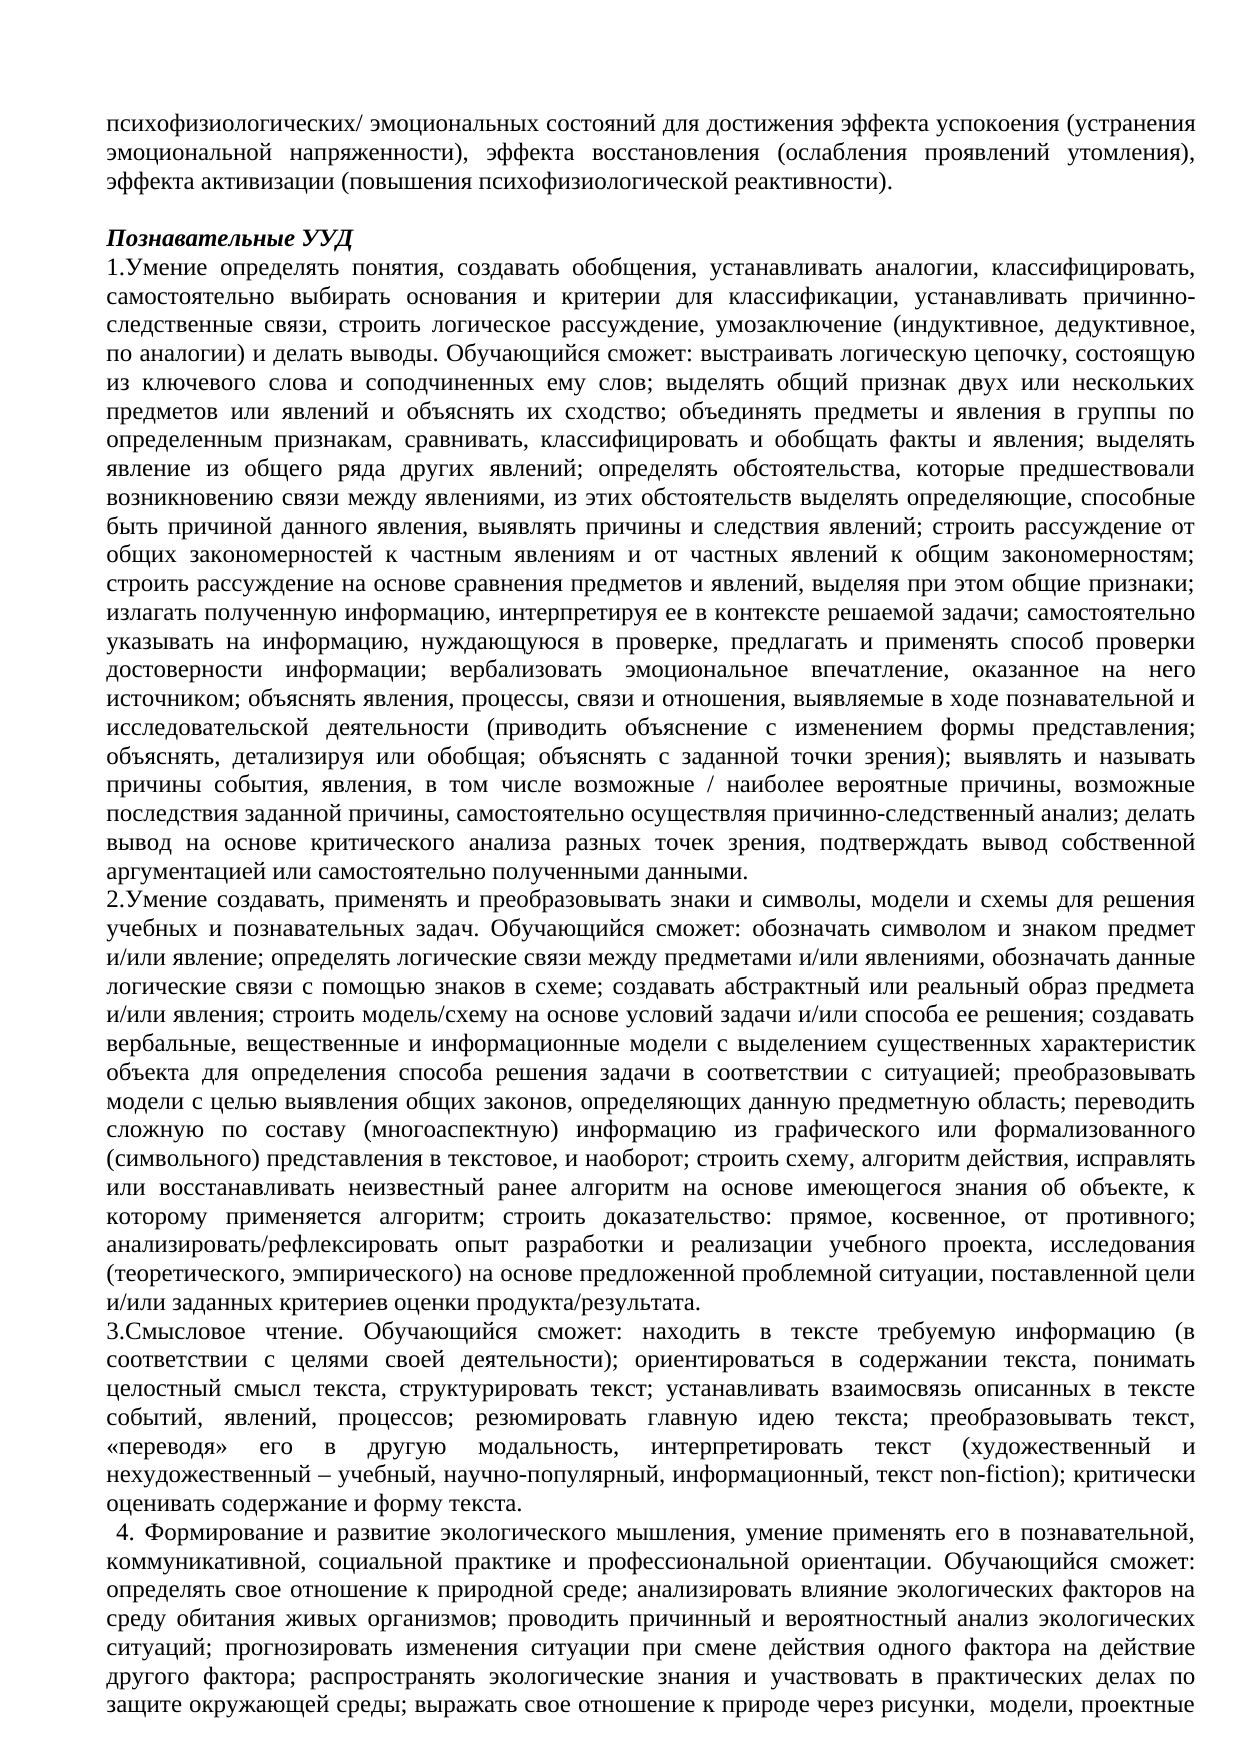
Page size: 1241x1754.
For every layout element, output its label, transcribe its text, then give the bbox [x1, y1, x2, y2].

text 1.Умение определять понятия, создавать обобщения, устанавливать аналогии, классифицировать, самостоятельно выбирать основания и критерии для классификации, устанавливать причинно-следственные связи, строить логическое рассуждение, умозаключение (индуктивное, дедуктивное, по аналогии) и делать выводы. Обучающийся сможет: выстраивать логическую цепочку, состоящую из ключевого слова и соподчиненных ему слов; выделять общий признак двух или нескольких предметов или явлений и объяснять их сходство; объединять предметы и явления в группы по определенным признакам, сравнивать, классифицировать и обобщать факты и явления; выделять явление из общего ряда других явлений; определять обстоятельства, которые предшествовали возникновению связи между явлениями, из этих обстоятельств выделять определяющие, способные быть причиной данного явления, выявлять причины и следствия явлений; строить рассуждение от общих закономерностей к частным явлениям и от частных явлений к общим закономерностям; строить рассуждение на основе сравнения предметов и явлений, выделяя при этом общие признаки; излагать полученную информацию, интерпретируя ее в контексте решаемой задачи; самостоятельно указывать на информацию, нуждающуюся в проверке, предлагать и применять способ проверки достоверности информации; вербализовать эмоциональное впечатление, оказанное на него источником; объяснять явления, процессы, связи и отношения, выявляемые в ходе познавательной и исследовательской деятельности (приводить объяснение с изменением формы представления; объяснять, детализируя или обобщая; объяснять с заданной точки зрения); выявлять и называть причины события, явления, в том числе возможные / наиболее вероятные причины, возможные последствия заданной причины, самостоятельно осуществляя причинно-следственный анализ; делать вывод на основе критического анализа разных точек зрения, подтверждать вывод собственной аргументацией или самостоятельно полученными данными. [106, 252, 1196, 884]
text 2.Умение создавать, применять и преобразовывать знаки и символы, модели и схемы для решения учебных и познавательных задач. Обучающийся сможет: обозначать символом и знаком предмет и/или явление; определять логические связи между предметами и/или явлениями, обозначать данные логические связи с помощью знаков в схеме; создавать абстрактный или реальный образ предмета и/или явления; строить модель/схему на основе условий задачи и/или способа ее решения; создавать вербальные, вещественные и информационные модели с выделением существенных характеристик объекта для определения способа решения задачи в соответствии с ситуацией; преобразовывать модели с целью выявления общих законов, определяющих данную предметную область; переводить сложную по составу (многоаспектную) информацию из графического или формализованного (символьного) представления в текстовое, и наоборот; строить схему, алгоритм действия, исправлять или восстанавливать неизвестный ранее алгоритм на основе имеющегося знания об объекте, к которому применяется алгоритм; строить доказательство: прямое, косвенное, от противного; анализировать/рефлексировать опыт разработки и реализации учебного проекта, исследования (теоретического, эмпирического) на основе предложенной проблемной ситуации, поставленной цели и/или заданных критериев оценки продукта/результата. [106, 884, 1196, 1316]
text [106, 108, 1196, 194]
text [106, 1517, 1196, 1718]
text 3.Смысловое чтение. Обучающийся сможет: находить в тексте требуемую информацию (в соответствии с целями своей деятельности); ориентироваться в содержании текста, понимать целостный смысл текста, структурировать текст; устанавливать взаимосвязь описанных в тексте событий, явлений, процессов; резюмировать главную идею текста; преобразовывать текст, «переводя» его в другую модальность, интерпретировать текст (художественный и нехудожественный – учебный, научно-популярный, информационный, текст non-fiction); критически оценивать содержание и форму текста. [106, 1316, 1196, 1517]
text Познавательные УУД [106, 223, 1196, 252]
